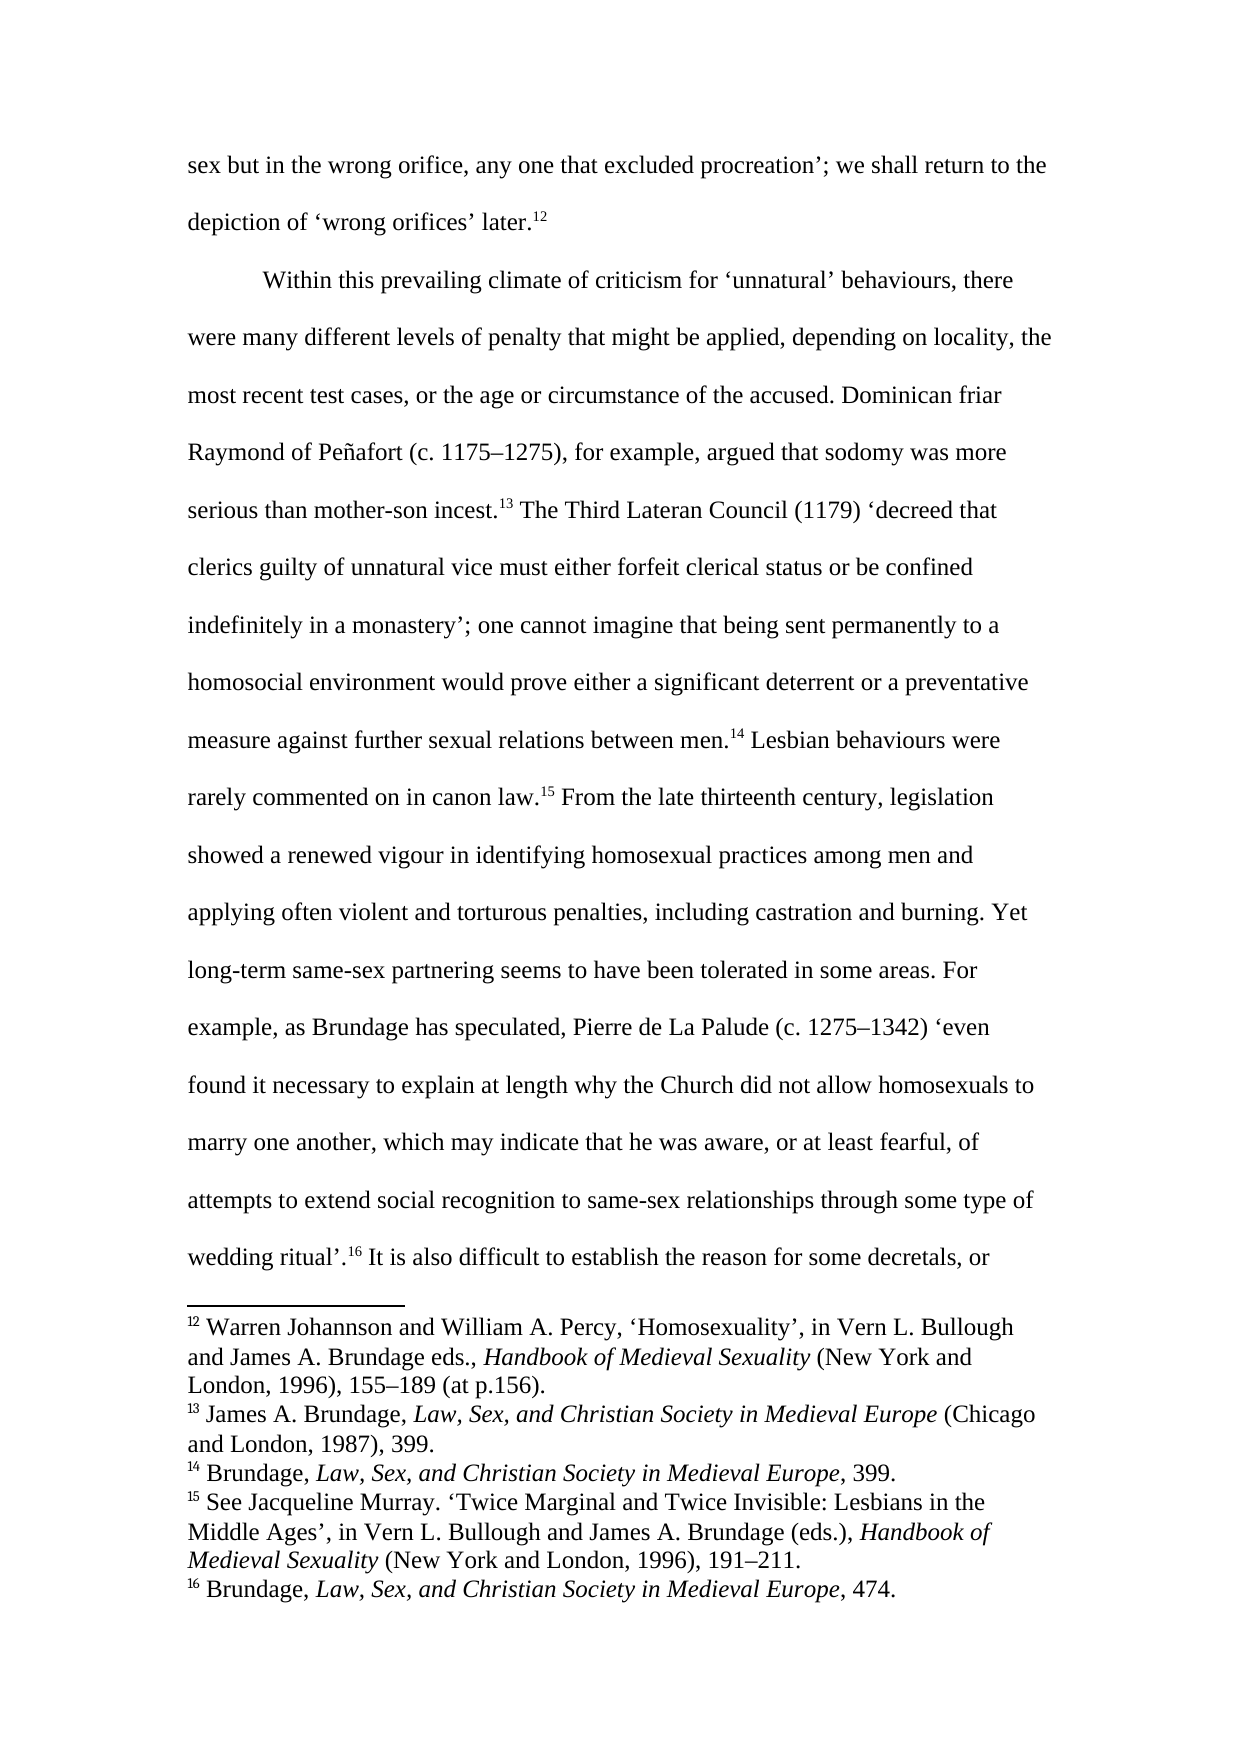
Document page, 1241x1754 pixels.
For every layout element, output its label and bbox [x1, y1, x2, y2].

text [187, 265, 1053, 1271]
text [187, 150, 1053, 236]
